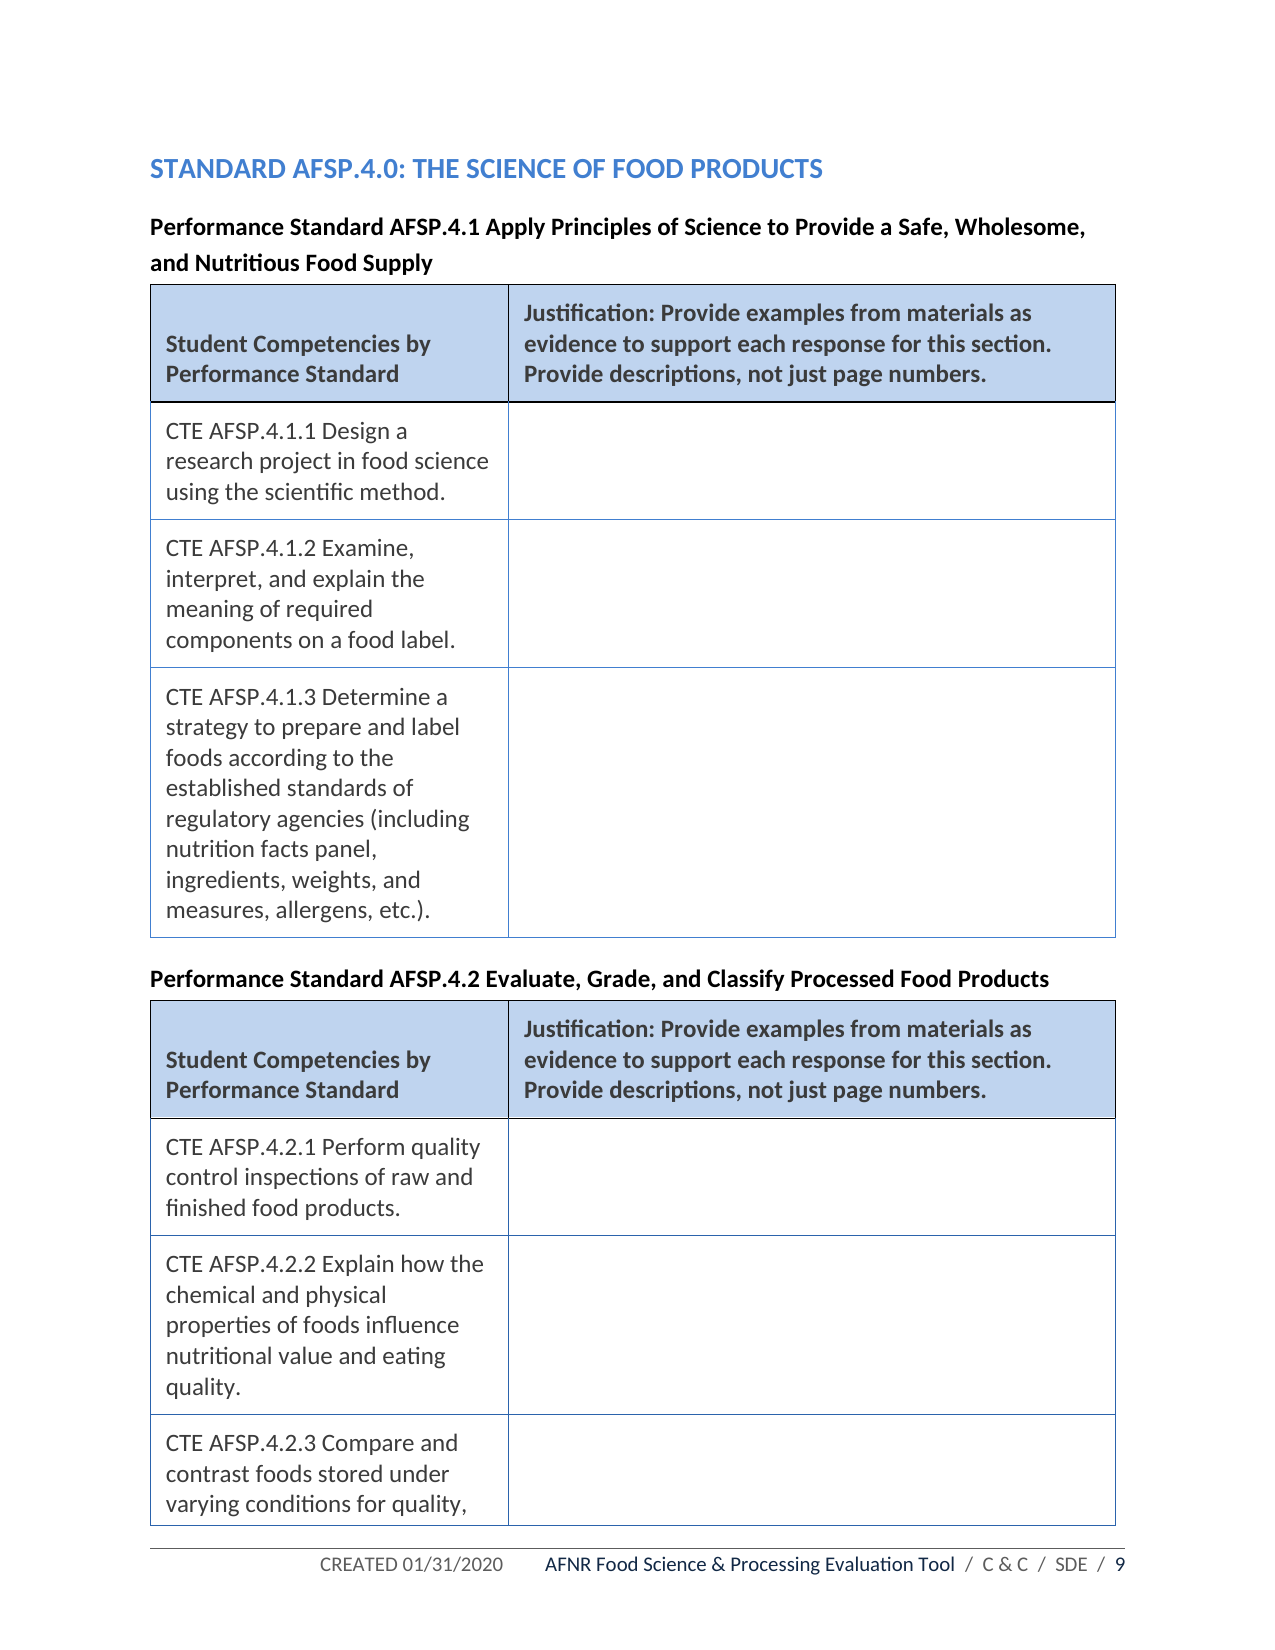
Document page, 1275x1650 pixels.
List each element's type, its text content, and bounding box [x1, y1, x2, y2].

table_header Student Competencies by Performance Standard [151, 285, 508, 401]
table_cell CTE AFSP.4.1.2 Examine, interpret, and explain the meaning of required components on a food label. [151, 520, 508, 667]
table_header Student Competencies by Performance Standard [151, 1001, 508, 1117]
subtitle Standard AFSP.4.0: The Science of Food Products [150, 150, 1125, 186]
table_cell [509, 520, 1115, 667]
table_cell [151, 1415, 508, 1525]
table_cell CTE AFSP.4.2.2 Explain how the chemical and physical properties of foods influence nutritional value and eating quality. [151, 1236, 508, 1414]
table_cell CTE AFSP.4.1.1 Design a research project in food science using the scientific method. [151, 403, 508, 519]
subtitle Performance Standard AFSP.4.1 Apply Principles of Science to Provide a Safe, Wholesome, and Nutritious Food Supply [150, 211, 1125, 278]
table_cell CTE AFSP.4.2.1 Perform quality control inspections of raw and finished food products. [151, 1119, 508, 1235]
table_header Justification: Provide examples from materials as evidence to support each response for this section. Provide descriptions, not just page numbers. [509, 285, 1115, 401]
table_cell [509, 1119, 1115, 1235]
table_header Justification: Provide examples from materials as evidence to support each response for this section. Provide descriptions, not just page numbers. [509, 1001, 1115, 1117]
table_cell [509, 403, 1115, 519]
table_cell [509, 668, 1115, 937]
table_cell CTE AFSP.4.1.3 Determine a strategy to prepare and label foods according to the established standards of regulatory agencies (including nutrition facts panel, ingredients, weights, and measures, allergens, etc.). [151, 668, 508, 937]
table_cell [509, 1415, 1115, 1525]
subtitle Performance Standard AFSP.4.2 Evaluate, Grade, and Classify Processed Food Products [150, 963, 1125, 994]
table_cell [509, 1236, 1115, 1414]
